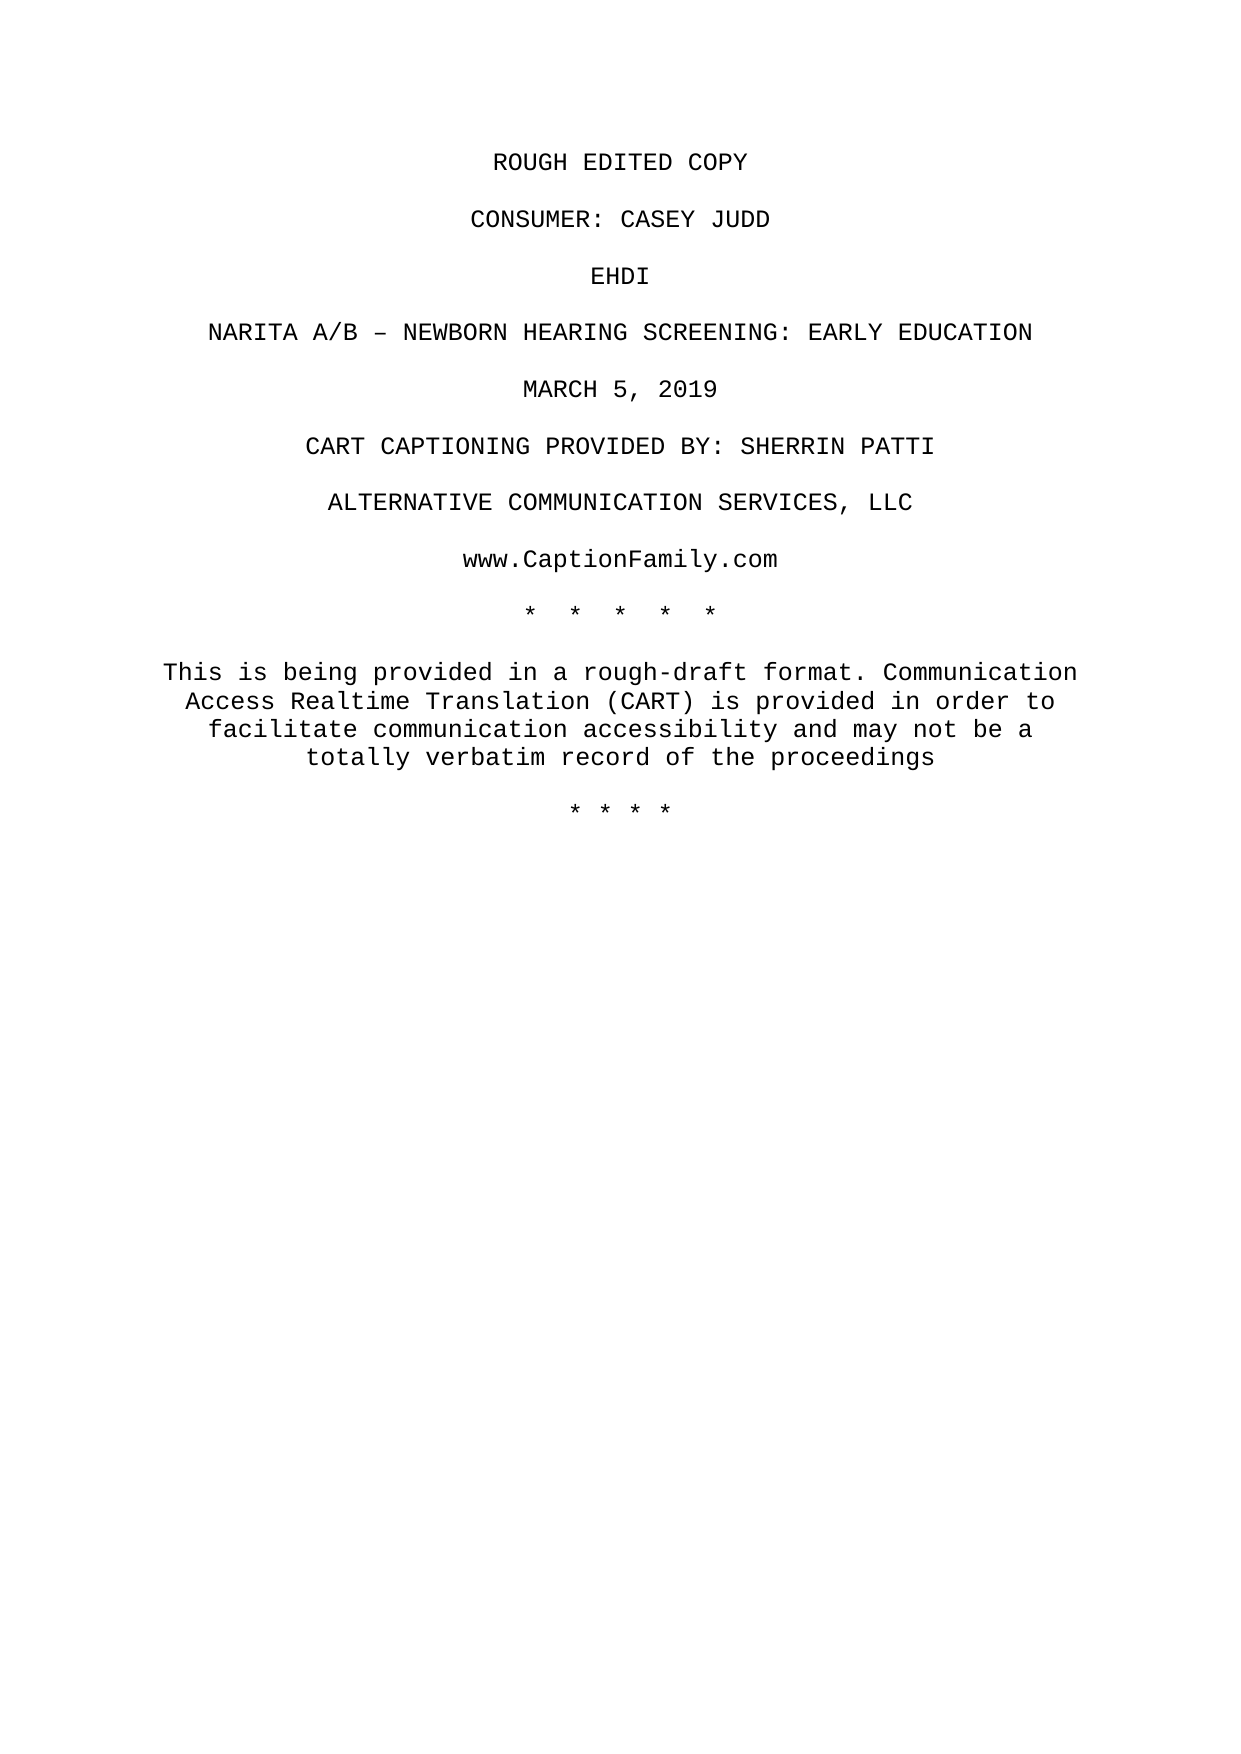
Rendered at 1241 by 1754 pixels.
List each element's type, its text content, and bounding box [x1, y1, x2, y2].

text CONSUMER: CASEY JUDD [150, 207, 1090, 235]
text NARITA A/B – NEWBORN HEARING SCREENING: EARLY EDUCATION [150, 320, 1090, 348]
text ALTERNATIVE COMMUNICATION SERVICES, LLC [150, 490, 1090, 518]
text * * * * * [150, 603, 1090, 632]
text CART CAPTIONING PROVIDED BY: SHERRIN PATTI [150, 433, 1090, 462]
text EHDI [150, 263, 1090, 292]
text ROUGH EDITED COPY [150, 150, 1090, 178]
text * * * * [150, 802, 1090, 830]
text www.CaptionFamily.com [150, 547, 1090, 575]
text This is being provided in a rough-draft format. Communication Access Realtime Translation (CART) is provided in order to facilitate communication accessibility and may not be a totally verbatim record of the proceedings [150, 660, 1090, 773]
text MARCH 5, 2019 [150, 377, 1090, 405]
